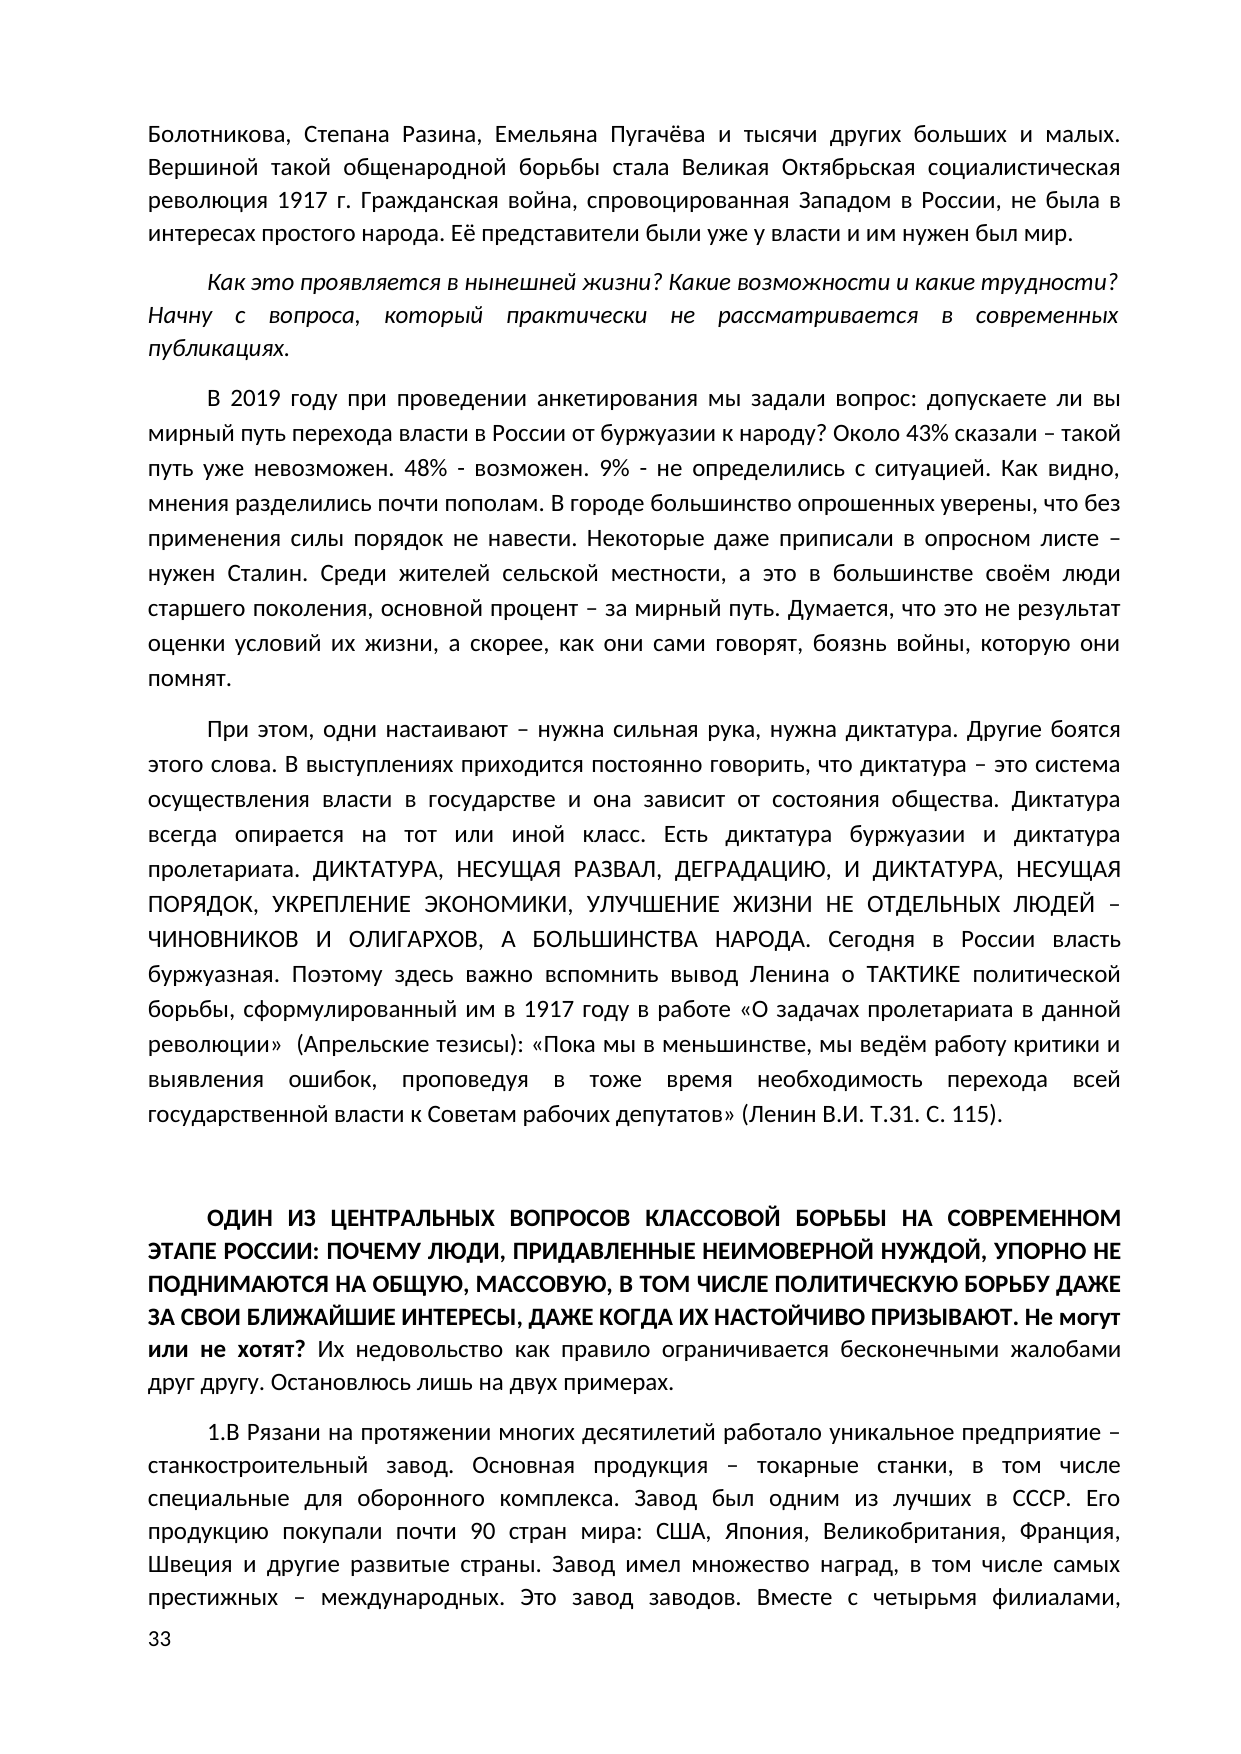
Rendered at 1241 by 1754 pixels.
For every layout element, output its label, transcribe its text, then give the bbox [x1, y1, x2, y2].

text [148, 1416, 1122, 1611]
text В 2019 году при проведении анкетирования мы задали вопрос: допускаете ли вы мирный путь перехода власти в России от буржуазии к народу? Около 43% сказали – такой путь уже невозможен. 48% - возможен. 9% - не определились с ситуацией. Как видно, мнения разделились почти пополам. В городе большинство опрошенных уверены, что без применения силы порядок не навести. Некоторые даже приписали в опросном листе – нужен Сталин. Среди жителей сельской местности, а это в большинстве своём люди старшего поколения, основной процент – за мирный путь. Думается, что это не результат оценки условий их жизни, а скорее, как они сами говорят, боязнь войны, которую они помнят. [148, 382, 1122, 692]
text При этом, одни настаивают – нужна сильная рука, нужна диктатура. Другие боятся этого слова. В выступлениях приходится постоянно говорить, что диктатура – это система осуществления власти в государстве и она зависит от состояния общества. Диктатура всегда опирается на тот или иной класс. Есть диктатура буржуазии и диктатура пролетариата. ДИКТАТУРА, НЕСУЩАЯ РАЗВАЛ, ДЕГРАДАЦИЮ, И ДИКТАТУРА, НЕСУЩАЯ ПОРЯДОК, УКРЕПЛЕНИЕ ЭКОНОМИКИ, УЛУЧШЕНИЕ ЖИЗНИ НЕ ОТДЕЛЬНЫХ ЛЮДЕЙ – ЧИНОВНИКОВ И ОЛИГАРХОВ, А БОЛЬШИНСТВА НАРОДА. Сегодня в России власть буржуазная. Поэтому здесь важно вспомнить вывод Ленина о ТАКТИКЕ политической борьбы, сформулированный им в 1917 году в работе «О задачах пролетариата в данной революции» (Апрельские тезисы): «Пока мы в меньшинстве, мы ведём работу критики и выявления ошибок, проповедуя в тоже время необходимость перехода всей государственной власти к Советам рабочих депутатов» (Ленин В.И. Т.31. С. 115). [148, 713, 1122, 1129]
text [148, 118, 1122, 247]
text Как это проявляется в нынешней жизни? Какие возможности и какие трудности? Начну с вопроса, который практически не рассматривается в современных публикациях. [148, 266, 1122, 363]
text ОДИН ИЗ ЦЕНТРАЛЬНЫХ ВОПРОСОВ КЛАССОВОЙ БОРЬБЫ НА СОВРЕМЕННОМ ЭТАПЕ РОССИИ: ПОЧЕМУ ЛЮДИ, ПРИДАВЛЕННЫЕ НЕИМОВЕРНОЙ НУЖДОЙ, УПОРНО НЕ ПОДНИМАЮТСЯ НА ОБЩУЮ, МАССОВУЮ, В ТОМ ЧИСЛЕ ПОЛИТИЧЕСКУЮ БОРЬБУ ДАЖЕ ЗА СВОИ БЛИЖАЙШИЕ ИНТЕРЕСЫ, ДАЖЕ КОГДА ИХ НАСТОЙЧИВО ПРИЗЫВАЮТ. Не могут или не хотят? Их недовольство как правило ограничивается бесконечными жалобами друг другу. Остановлюсь лишь на двух примерах. [148, 1202, 1122, 1397]
